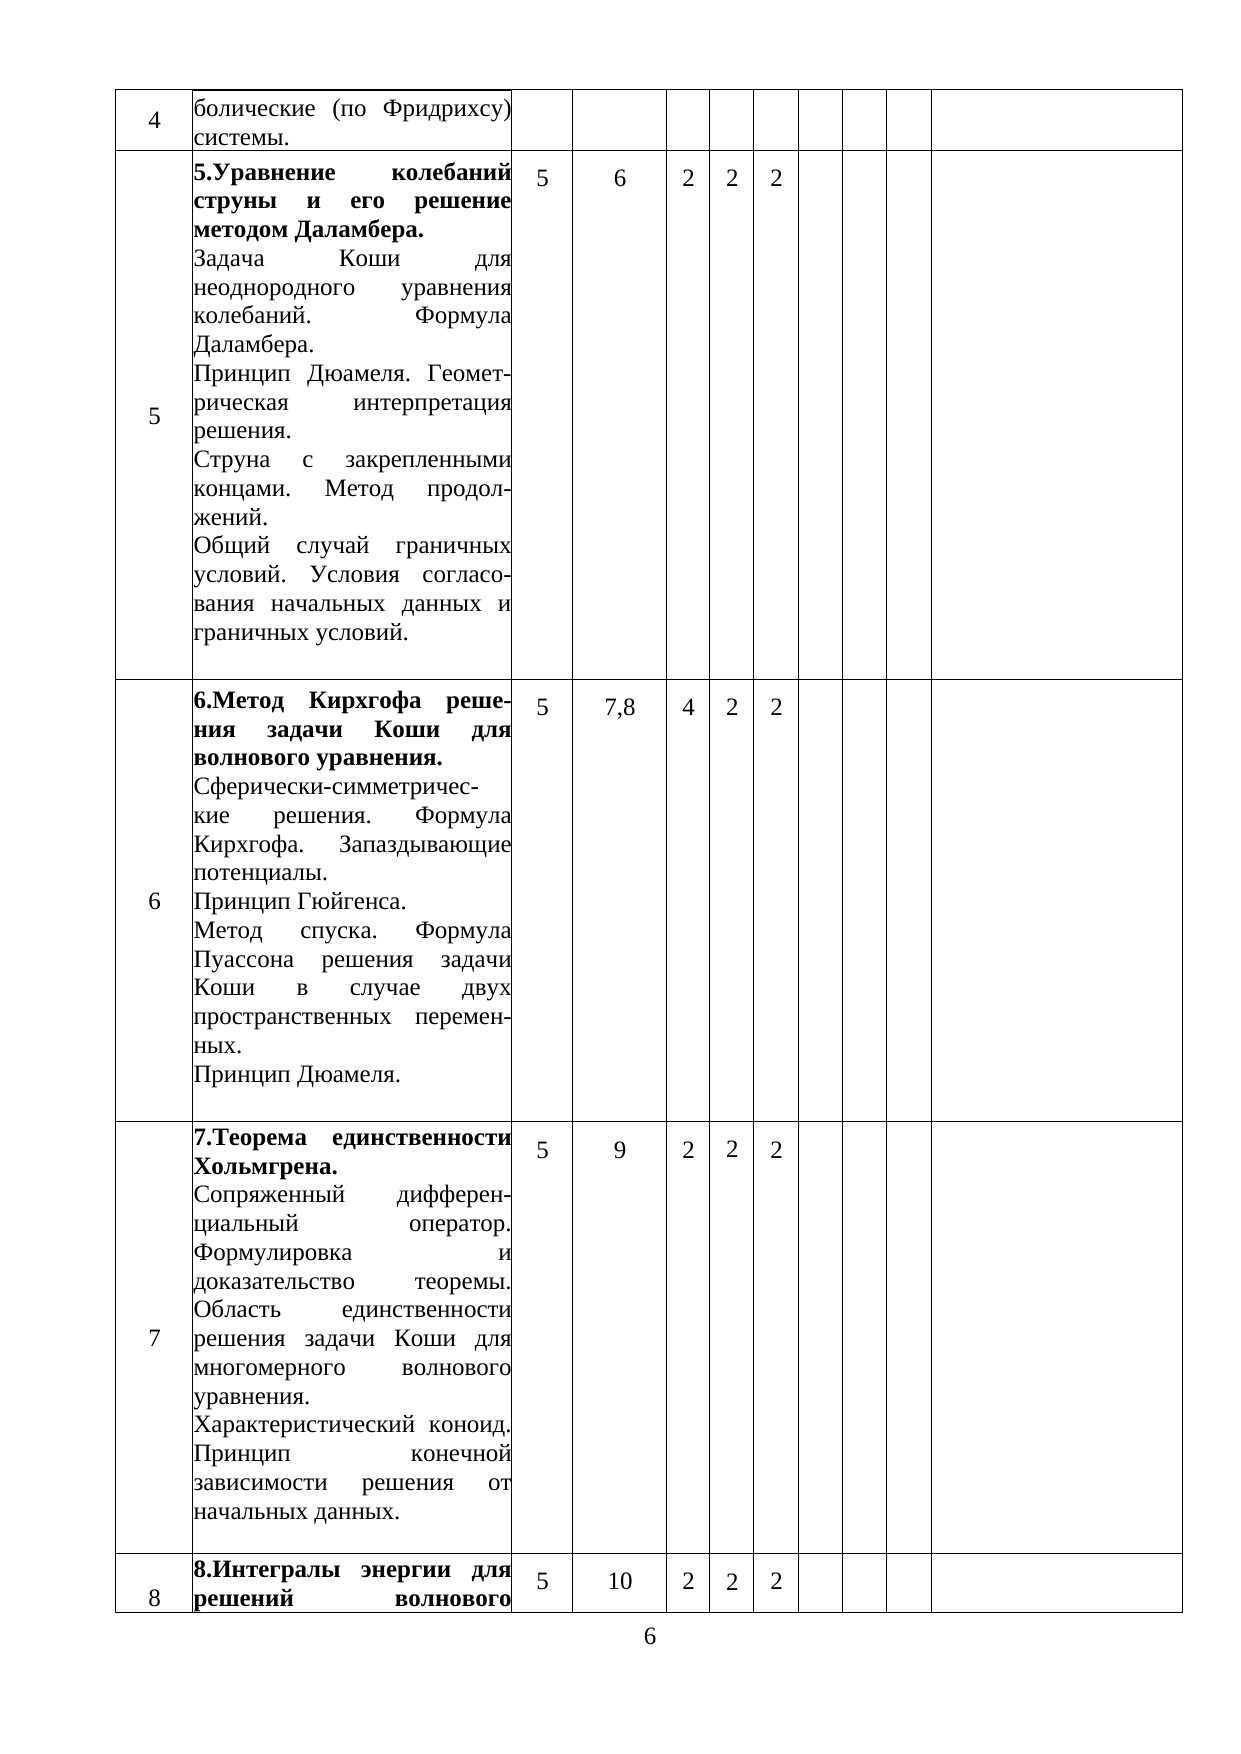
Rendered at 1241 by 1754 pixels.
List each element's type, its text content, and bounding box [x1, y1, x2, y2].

table_cell [843, 90, 886, 150]
table_cell 2 [667, 151, 709, 679]
table_cell [887, 151, 931, 679]
table_cell 10 [573, 1554, 666, 1612]
table_cell [799, 1554, 842, 1612]
table_cell 8 8 [116, 1554, 192, 1612]
table_cell 2 [710, 151, 753, 679]
table_cell 4 4 [116, 90, 192, 150]
table_cell [887, 680, 931, 1121]
table_cell [932, 90, 1182, 150]
table_cell 2 [667, 1554, 709, 1612]
table_cell 6 [573, 151, 666, 679]
table_cell 2 [754, 680, 798, 1121]
table_cell 5 [512, 151, 572, 679]
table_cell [193, 91, 511, 150]
table_cell [799, 1122, 842, 1553]
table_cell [193, 1554, 511, 1612]
table_cell 2 [710, 1122, 753, 1553]
table_cell 9 [573, 1122, 666, 1553]
table_cell 2 [667, 90, 709, 150]
table_cell [843, 1122, 886, 1553]
table_cell 4 [667, 680, 709, 1121]
table_cell 2 [710, 680, 753, 1121]
table_cell 5 [512, 680, 572, 1121]
table_cell 5 [573, 90, 666, 150]
table_cell 2 [667, 1122, 709, 1553]
table_cell 7 [116, 1122, 192, 1553]
table_cell 2 [754, 1122, 798, 1553]
table_cell 2 [710, 90, 753, 150]
table_cell 6 [116, 680, 192, 1121]
table_cell [799, 680, 842, 1121]
table_cell 7.Теорема единственности Хольмгрена. Сопряженный дифферен-циальный оператор. Формулировка и доказательство теоремы. Область единственности решения задачи Коши для многомерного волнового уравнения. Характеристический коноид. Принцип конечной зависимости решения от начальных данных. [193, 1122, 511, 1553]
table_cell 2 [754, 1554, 798, 1612]
table_cell 5.Уравнение колебаний струны и его решение методом Даламбера. Задача Коши для неоднородного уравнения колебаний. Формула Даламбера. Принцип Дюамеля. Геомет-рическая интерпретация решения. Струна с закрепленными концами. Метод продол-жений. Общий случай граничных условий. Условия согласо-вания начальных данных и граничных условий. [193, 151, 511, 679]
table_cell [932, 1122, 1182, 1553]
table_cell 7,8 [573, 680, 666, 1121]
table_cell [932, 151, 1182, 679]
table_cell 5 [116, 151, 192, 679]
table_cell 5 [512, 1122, 572, 1553]
table_cell [843, 680, 886, 1121]
table_cell [932, 1554, 1182, 1612]
table_cell 5 [512, 90, 572, 150]
table_cell [843, 1554, 886, 1612]
table_cell [932, 680, 1182, 1121]
table_cell [887, 1554, 931, 1612]
table_cell [887, 1122, 931, 1553]
table_cell 6.Метод Кирхгофа реше-ния задачи Коши для волнового уравнения. Сферически-симметричес-кие решения. Формула Кирхгофа. Запаздывающие потенциалы. Принцип Гюйгенса. Метод спуска. Формула Пуассона решения задачи Коши в случае двух пространственных перемен-ных. Принцип Дюамеля. [193, 680, 511, 1121]
table_cell 2 [754, 90, 798, 150]
table_cell [799, 151, 842, 679]
table_cell 2 [754, 151, 798, 679]
table_cell 2 [710, 1554, 753, 1612]
table_cell [799, 90, 842, 150]
table_cell [843, 151, 886, 679]
table_cell [887, 90, 931, 150]
table_cell 5 [512, 1554, 572, 1612]
